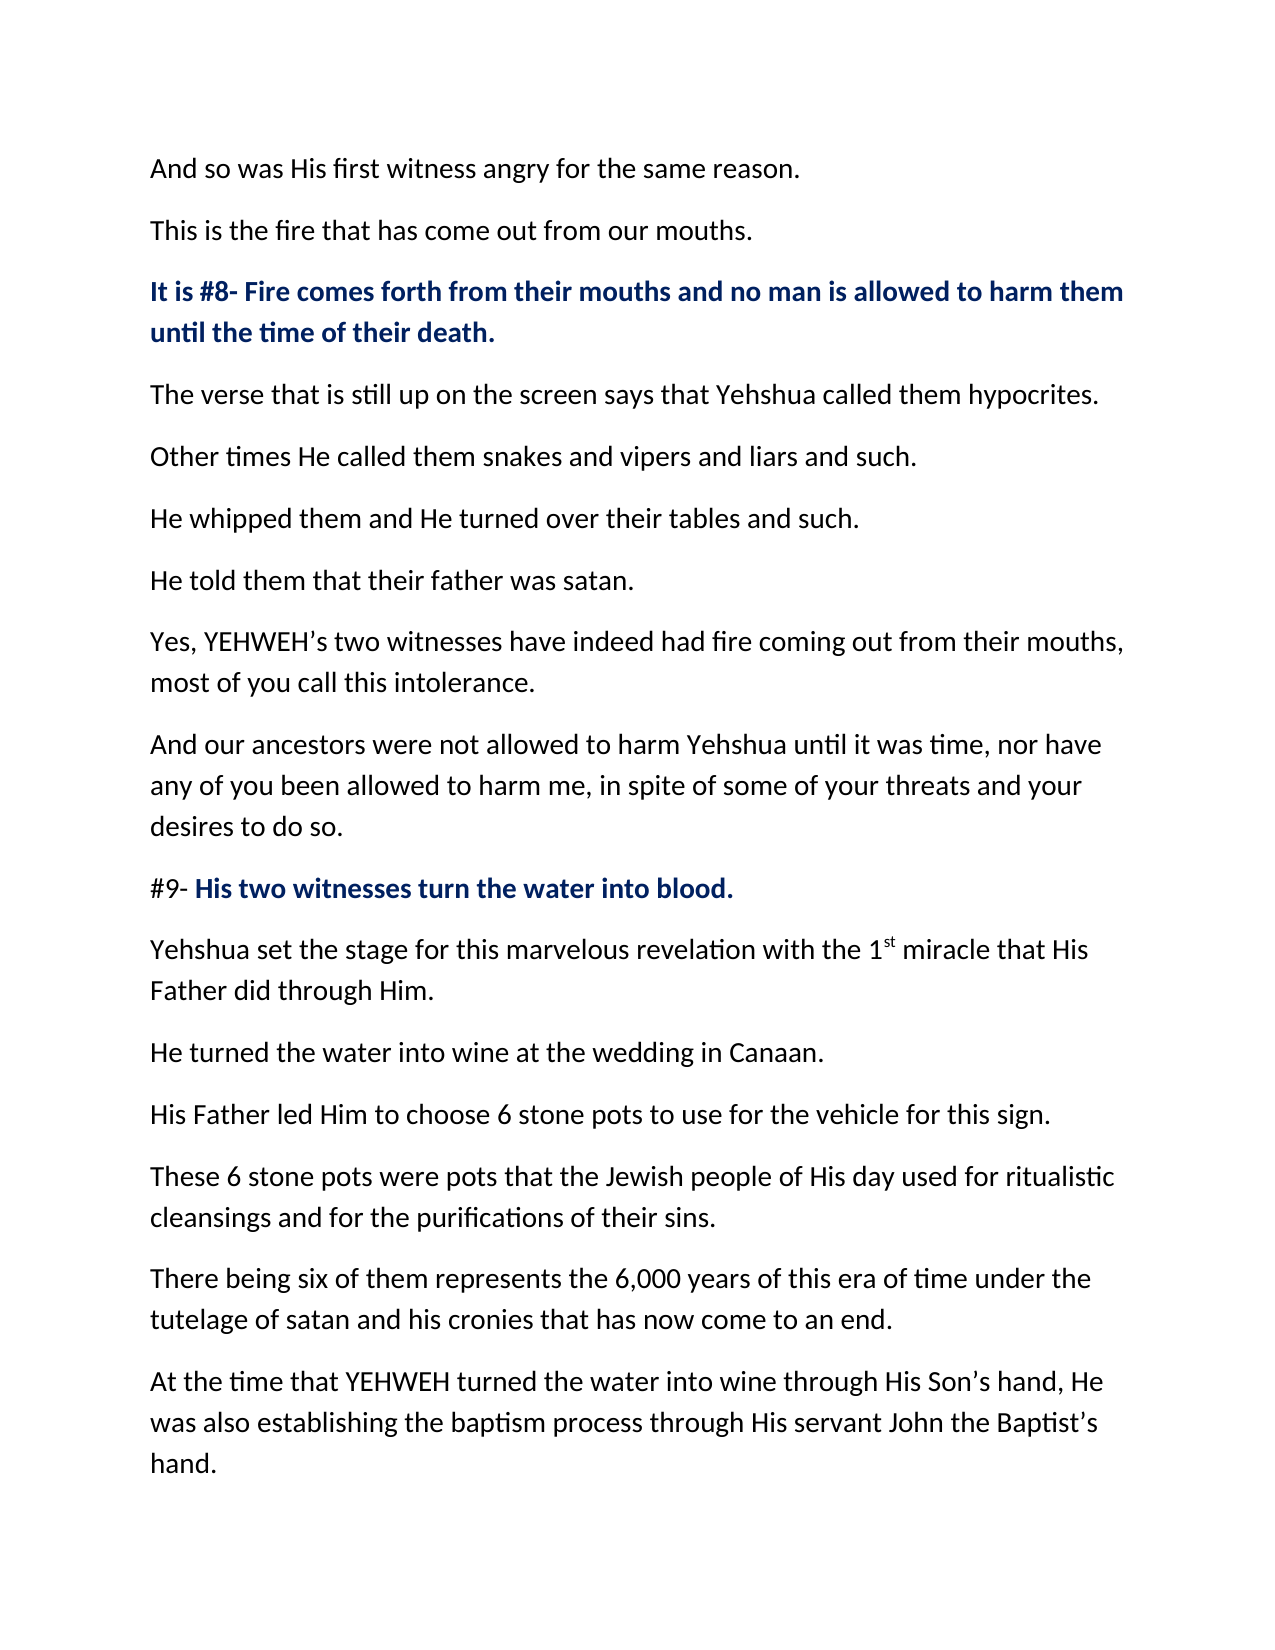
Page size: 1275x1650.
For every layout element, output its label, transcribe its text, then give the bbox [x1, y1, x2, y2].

text #9- His two witnesses turn the water into blood. [150, 870, 1125, 905]
text Yes, YEHWEH’s two witnesses have indeed had fire coming out from their mouths, most of you call this intolerance. [150, 623, 1125, 700]
text There being six of them represents the 6,000 years of this era of time under the tutelage of satan and his cronies that has now come to an end. [150, 1260, 1125, 1337]
text He told them that their father was satan. [150, 562, 1125, 597]
text His Father led Him to choose 6 stone pots to use for the vehicle for this sign. [150, 1096, 1125, 1132]
text And so was His first witness angry for the same reason. [150, 150, 1125, 186]
text Yehshua set the stage for this marvelous revelation with the 1st miracle that His Father did through Him. [150, 931, 1125, 1008]
text The verse that is still up on the screen says that Yehshua called them hypocrites. [150, 376, 1125, 412]
text And our ancestors were not allowed to harm Yehshua until it was time, nor have any of you been allowed to harm me, in spite of some of your threats and your desires to do so. [150, 726, 1125, 843]
text Other times He called them snakes and vipers and liars and such. [150, 438, 1125, 474]
text He whipped them and He turned over their tables and such. [150, 500, 1125, 535]
text This is the fire that has come out from our mouths. [150, 212, 1125, 247]
text He turned the water into wine at the wedding in Canaan. [150, 1034, 1125, 1070]
text These 6 stone pots were pots that the Jewish people of His day used for ritualistic cleansings and for the purifications of their sins. [150, 1158, 1125, 1234]
text It is #8- Fire comes forth from their mouths and no man is allowed to harm them until the time of their death. [150, 273, 1125, 350]
text At the time that YEHWEH turned the water into wine through His Son’s hand, He was also establishing the baptism process through His servant John the Baptist’s hand. [150, 1363, 1125, 1481]
